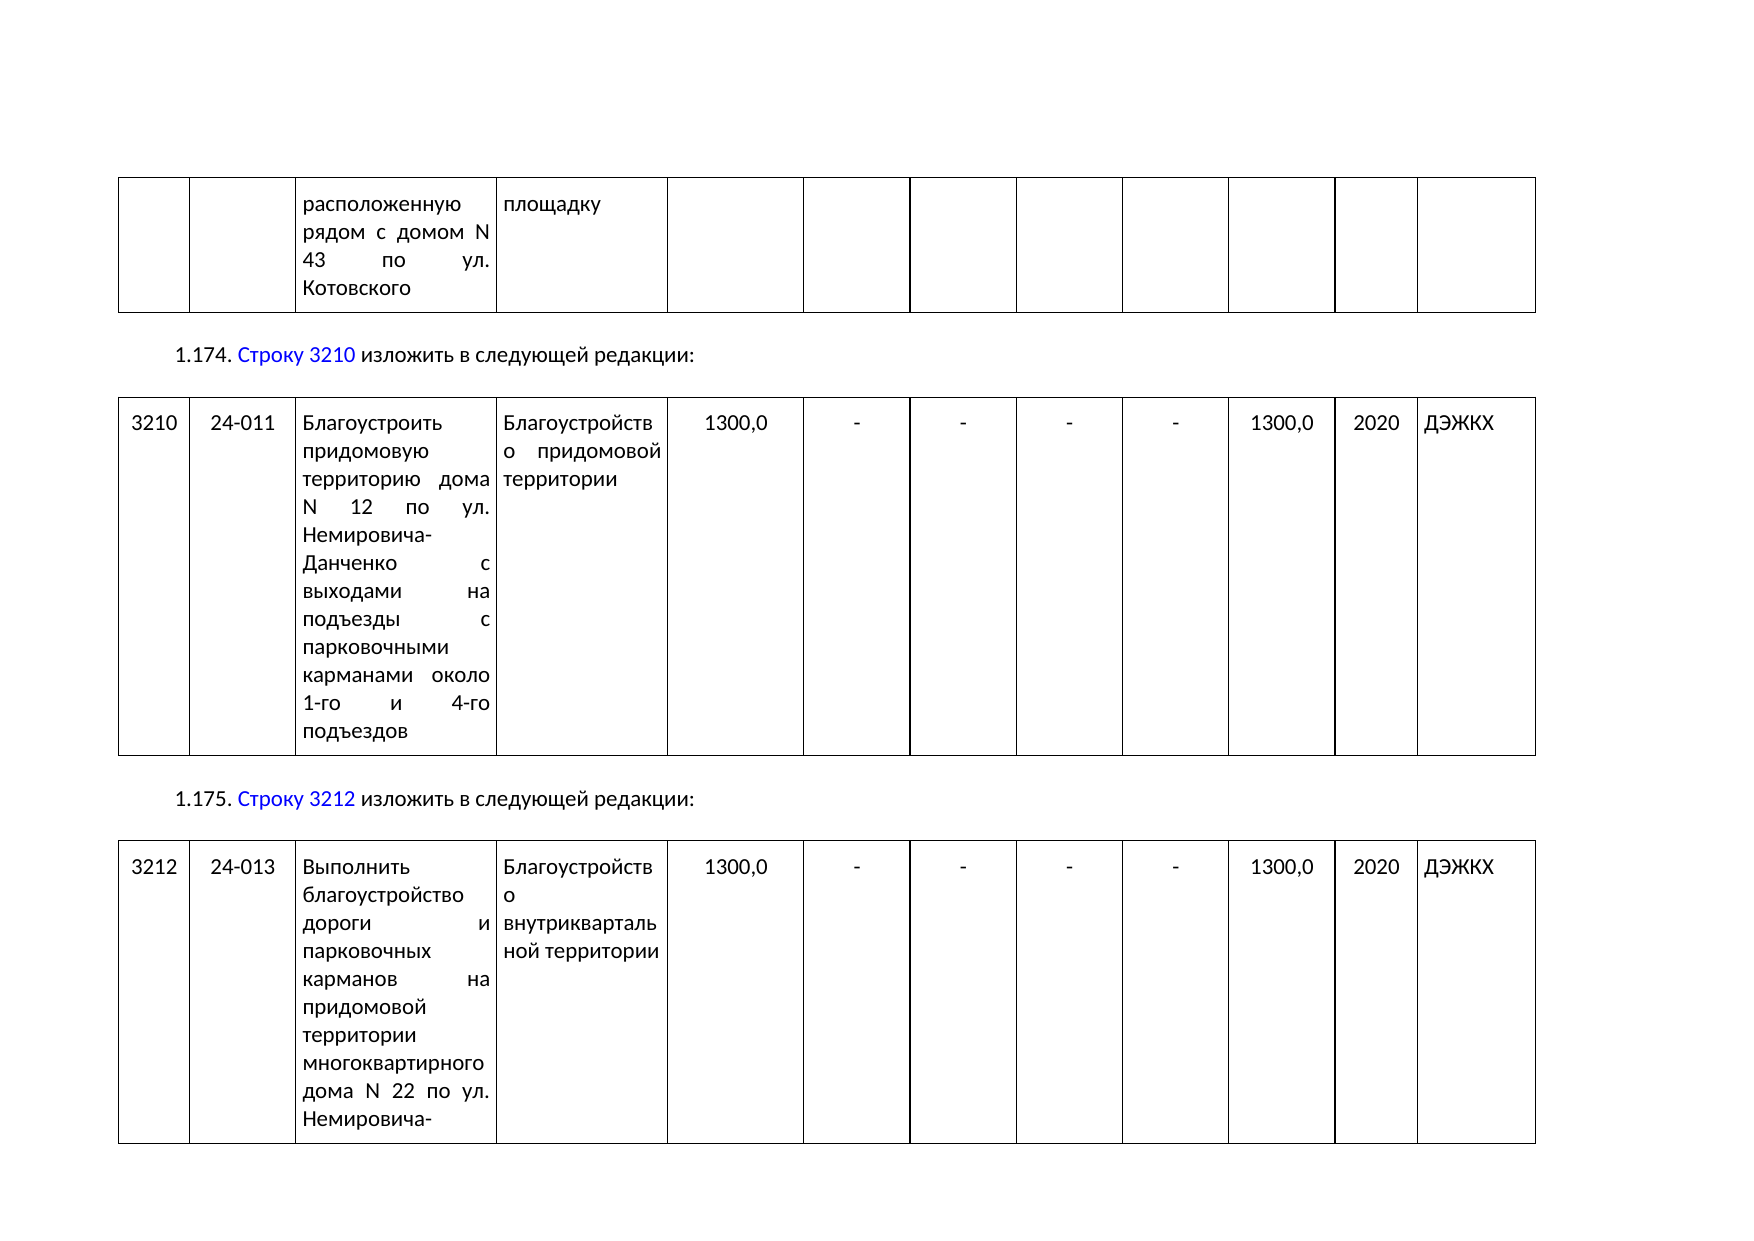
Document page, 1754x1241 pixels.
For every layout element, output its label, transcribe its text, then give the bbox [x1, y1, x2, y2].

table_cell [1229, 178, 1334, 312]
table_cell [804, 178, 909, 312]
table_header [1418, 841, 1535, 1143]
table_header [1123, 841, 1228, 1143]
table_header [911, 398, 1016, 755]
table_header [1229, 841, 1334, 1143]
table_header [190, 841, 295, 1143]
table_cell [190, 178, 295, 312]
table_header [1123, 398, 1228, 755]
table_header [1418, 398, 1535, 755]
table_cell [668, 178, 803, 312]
text 1.174. Строку 3210 изложить в следующей редакции: [118, 341, 1636, 369]
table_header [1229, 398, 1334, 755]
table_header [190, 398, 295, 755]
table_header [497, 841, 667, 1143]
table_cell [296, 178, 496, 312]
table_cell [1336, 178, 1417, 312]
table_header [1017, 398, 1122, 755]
text 1.175. Строку 3212 изложить в следующей редакции: [118, 784, 1636, 812]
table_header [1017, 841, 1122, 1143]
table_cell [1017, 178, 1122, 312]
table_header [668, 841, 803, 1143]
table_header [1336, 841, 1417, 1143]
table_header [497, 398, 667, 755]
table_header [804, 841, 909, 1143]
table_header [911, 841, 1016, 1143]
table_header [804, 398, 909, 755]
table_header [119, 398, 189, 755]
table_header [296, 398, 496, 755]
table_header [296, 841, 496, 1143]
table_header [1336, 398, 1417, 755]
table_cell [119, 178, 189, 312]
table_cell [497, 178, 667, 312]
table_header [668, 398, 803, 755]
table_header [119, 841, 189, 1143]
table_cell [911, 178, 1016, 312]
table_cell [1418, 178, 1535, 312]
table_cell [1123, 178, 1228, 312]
